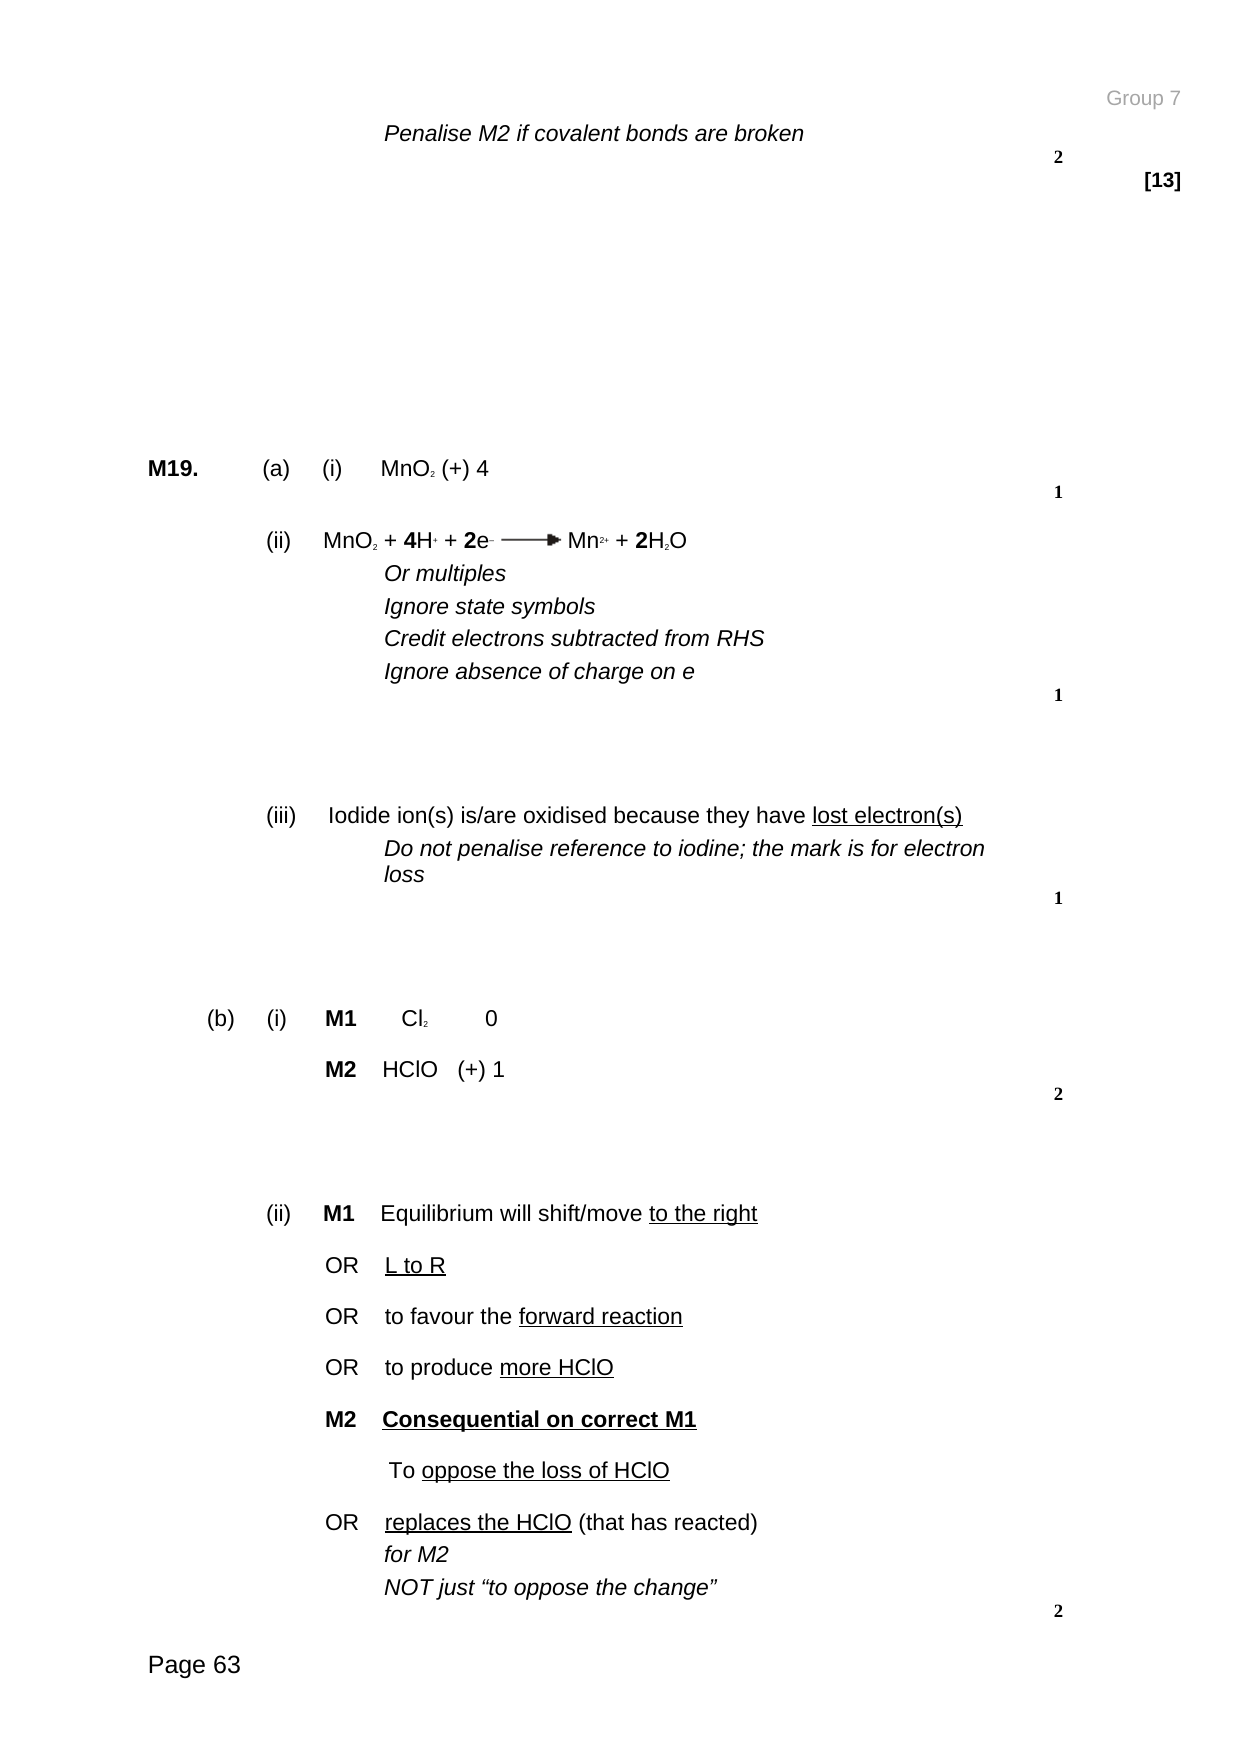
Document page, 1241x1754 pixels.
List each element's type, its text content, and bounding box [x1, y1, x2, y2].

text Penalise M2 if covalent bonds are broken [384, 120, 1004, 146]
text Or multiples [384, 560, 1004, 586]
text (iii) Iodide ion(s) is/are oxidised because they have lost electron(s) [266, 802, 1122, 828]
text 2 [148, 1600, 1063, 1622]
text M2 Consequential on correct M1 [325, 1406, 1122, 1432]
picture [500, 528, 562, 549]
text 2 [148, 1083, 1063, 1104]
text 1 [148, 887, 1063, 909]
text Credit electrons subtracted from RHS [384, 625, 1004, 652]
text 2 [148, 146, 1063, 168]
text [13] [148, 168, 1181, 192]
text Ignore state symbols [384, 593, 1004, 619]
text To oppose the loss of HClO [325, 1457, 1122, 1483]
text NOT just “to oppose the change” [384, 1574, 1004, 1600]
text M2 HClO (+) 1 [325, 1056, 1122, 1083]
text OR to favour the forward reaction [325, 1303, 1122, 1329]
text OR replaces the HClO (that has reacted) [325, 1508, 1122, 1535]
text Do not penalise reference to iodine; the mark is for electron loss [384, 834, 1004, 887]
text (ii) M1 Equilibrium will shift/move to the right [266, 1200, 1122, 1227]
text 1 [148, 481, 1063, 502]
text (ii) MnO2 + 4H+ + 2e– Mn2+ + 2H2O [266, 527, 1122, 554]
text (b) (i) M1 Cl2 0 [207, 1005, 1122, 1031]
text OR to produce more HClO [325, 1354, 1122, 1381]
text M19. (a) (i) MnO2 (+) 4 [148, 454, 1122, 481]
text OR L to R [325, 1252, 1122, 1278]
text 1 [148, 684, 1063, 706]
text Ignore absence of charge on e [384, 658, 1004, 684]
text for M2 [384, 1541, 1004, 1567]
